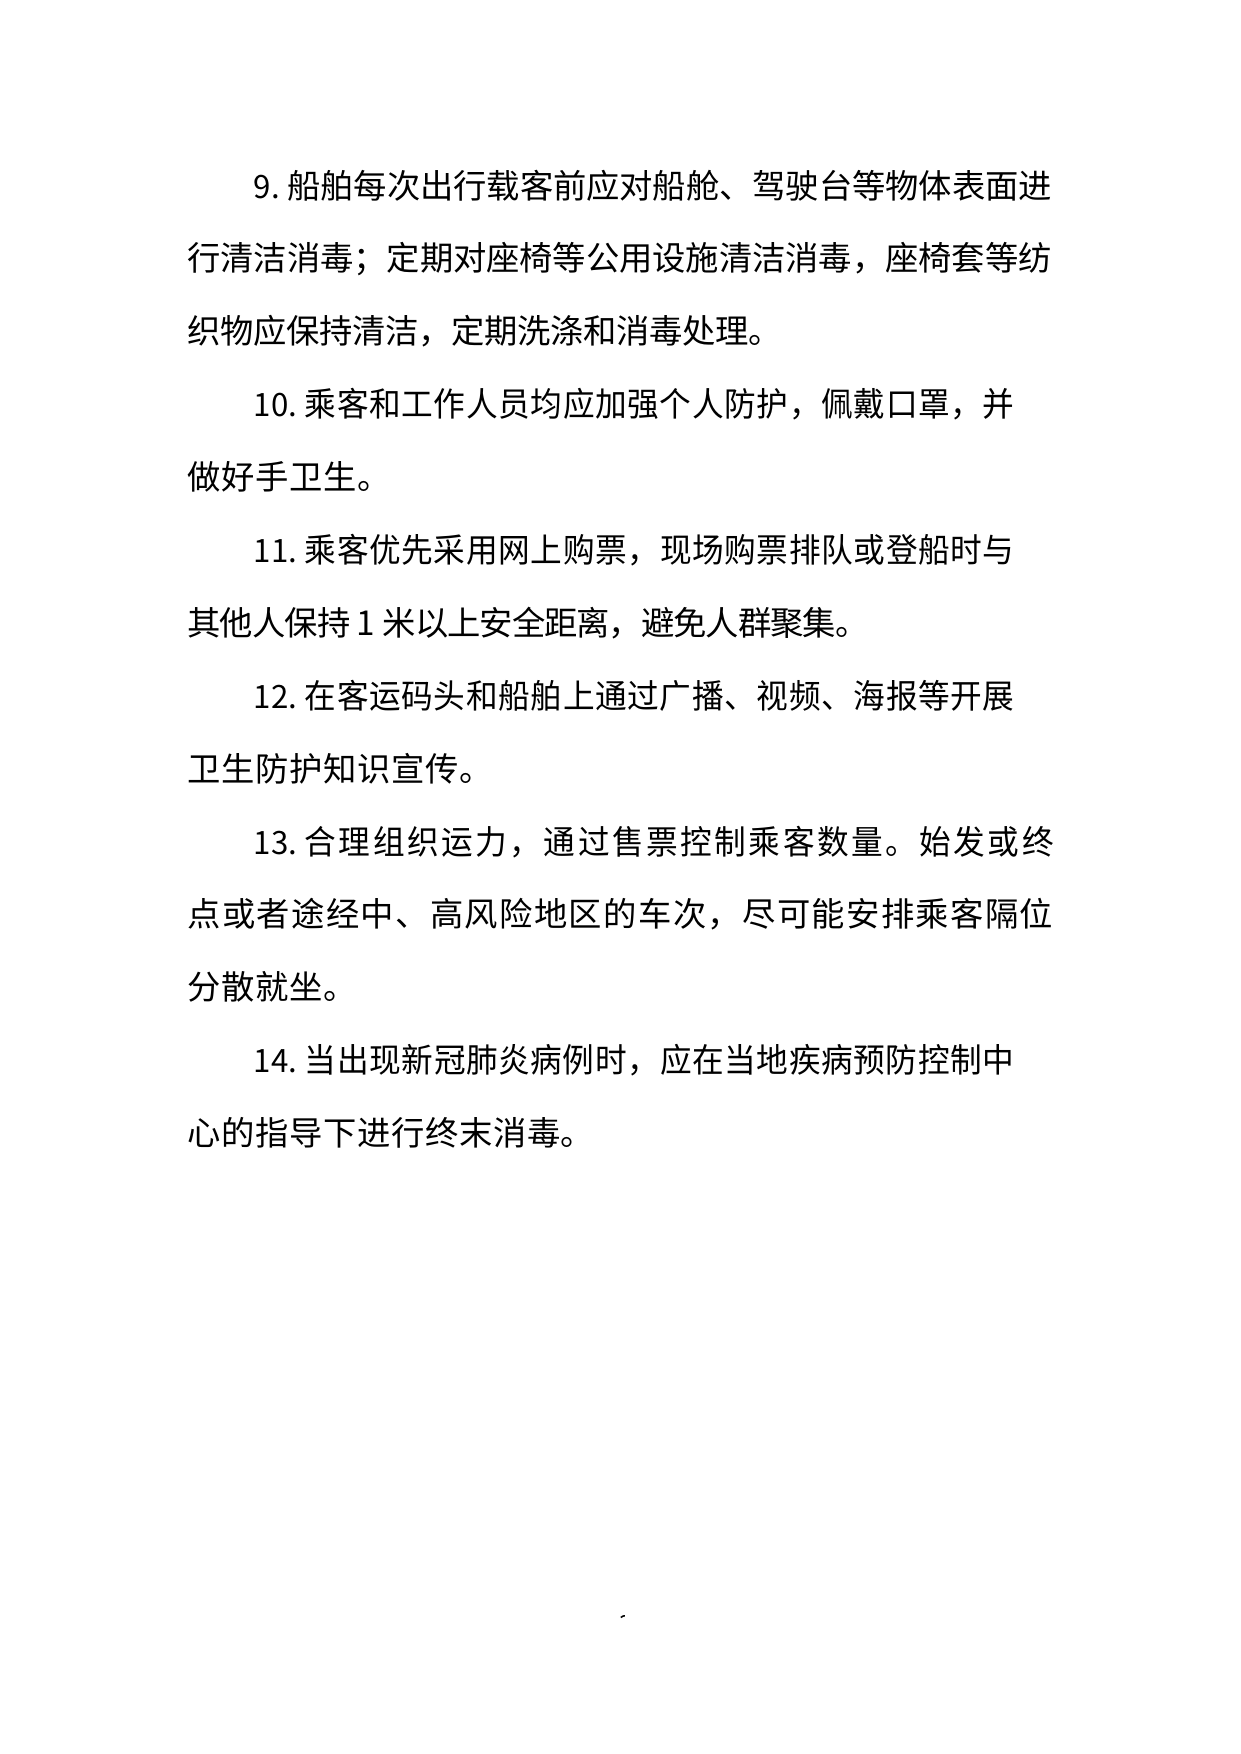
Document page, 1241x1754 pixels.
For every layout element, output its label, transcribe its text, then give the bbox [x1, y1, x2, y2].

list 乘客优先采用网上购票，现场购票排队或登船时与 其他人保持 1 米以上安全距离，避免人群聚集。 [187, 524, 1053, 645]
list 乘客和工作人员均应加强个人防护，佩戴口罩，并 做好手卫生。 [187, 378, 1053, 499]
list 船舶每次出行载客前应对船舱、驾驶台等物体表面进行清洁消毒；定期对座椅等公用设施清洁消毒，座椅套等纺织物应保持清洁，定期洗涤和消毒处理。 [187, 159, 1053, 353]
list 合理组织运力，通过售票控制乘客数量。始发或终 点或者途经中、高风险地区的车次，尽可能安排乘客隔位、分散就坐。 [187, 815, 1054, 1009]
list 在客运码头和船舶上通过广播、视频、海报等开展 卫生防护知识宣传。 [187, 669, 1053, 791]
list 当出现新冠肺炎病例时，应在当地疾病预防控制中 心的指导下进行终末消毒。 [187, 1034, 1053, 1155]
